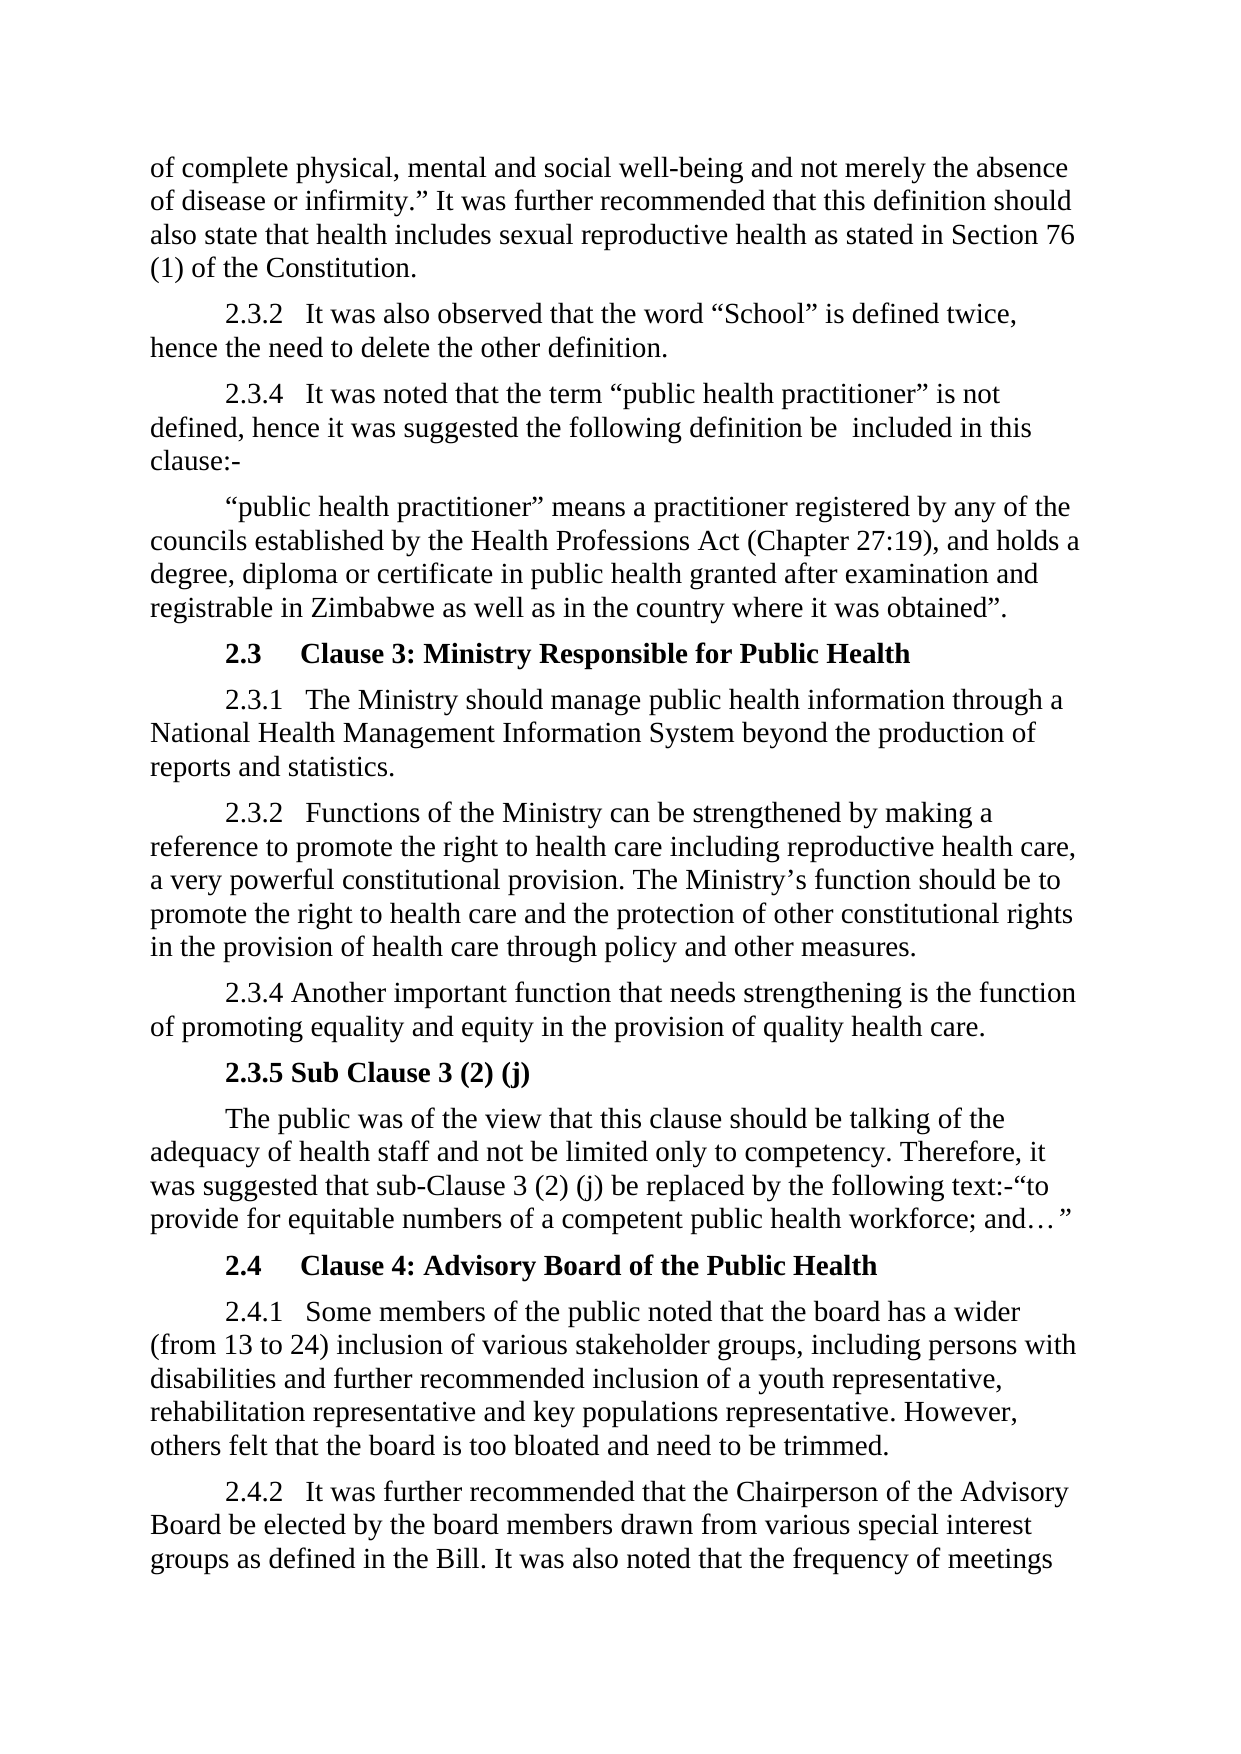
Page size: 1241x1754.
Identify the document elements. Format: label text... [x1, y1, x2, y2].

text 2.4 Clause 4: Advisory Board of the Public Health [150, 1248, 1090, 1281]
text 2.3.5 Sub Clause 3 (2) (j) [150, 1055, 1090, 1088]
text The public was of the view that this clause should be talking of the adequacy of health staff and not be limited only to competency. Therefore, it was suggested that sub-Clause 3 (2) (j) be replaced by the following text:-“to provide for equitable numbers of a competent public health workforce; and…” [150, 1101, 1090, 1235]
text 2.3.2 Functions of the Ministry can be strengthened by making a reference to promote the right to health care including reproductive health care, a very powerful constitutional provision. The Ministry’s function should be to promote the right to health care and the protection of other constitutional rights in the provision of health care through policy and other measures. [150, 795, 1090, 963]
text “public health practitioner” means a practitioner registered by any of the councils established by the Health Professions Act (Chapter 27:19), and holds a degree, diploma or certificate in public health granted after examination and registrable in Zimbabwe as well as in the country where it was obtained”. [150, 489, 1090, 623]
text 2.3.4 It was noted that the term “public health practitioner” is not defined, hence it was suggested the following definition be included in this clause:- [150, 376, 1090, 477]
text 2.4.1 Some members of the public noted that the board has a wider (from 13 to 24) inclusion of various stakeholder groups, including persons with disabilities and further recommended inclusion of a youth representative, rehabilitation representative and key populations representative. However, others felt that the board is too bloated and need to be trimmed. [150, 1294, 1090, 1461]
text 2.3 Clause 3: Ministry Responsible for Public Health [150, 636, 1090, 669]
text 2.3.4 Another important function that needs strengthening is the function of promoting equality and equity in the provision of quality health care. [150, 975, 1090, 1042]
text 2.3.1 The Ministry should manage public health information through a National Health Management Information System beyond the production of reports and statistics. [150, 682, 1090, 783]
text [150, 150, 1090, 284]
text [150, 1474, 1090, 1574]
text 2.3.2 It was also observed that the word “School” is defined twice, hence the need to delete the other definition. [150, 297, 1090, 364]
